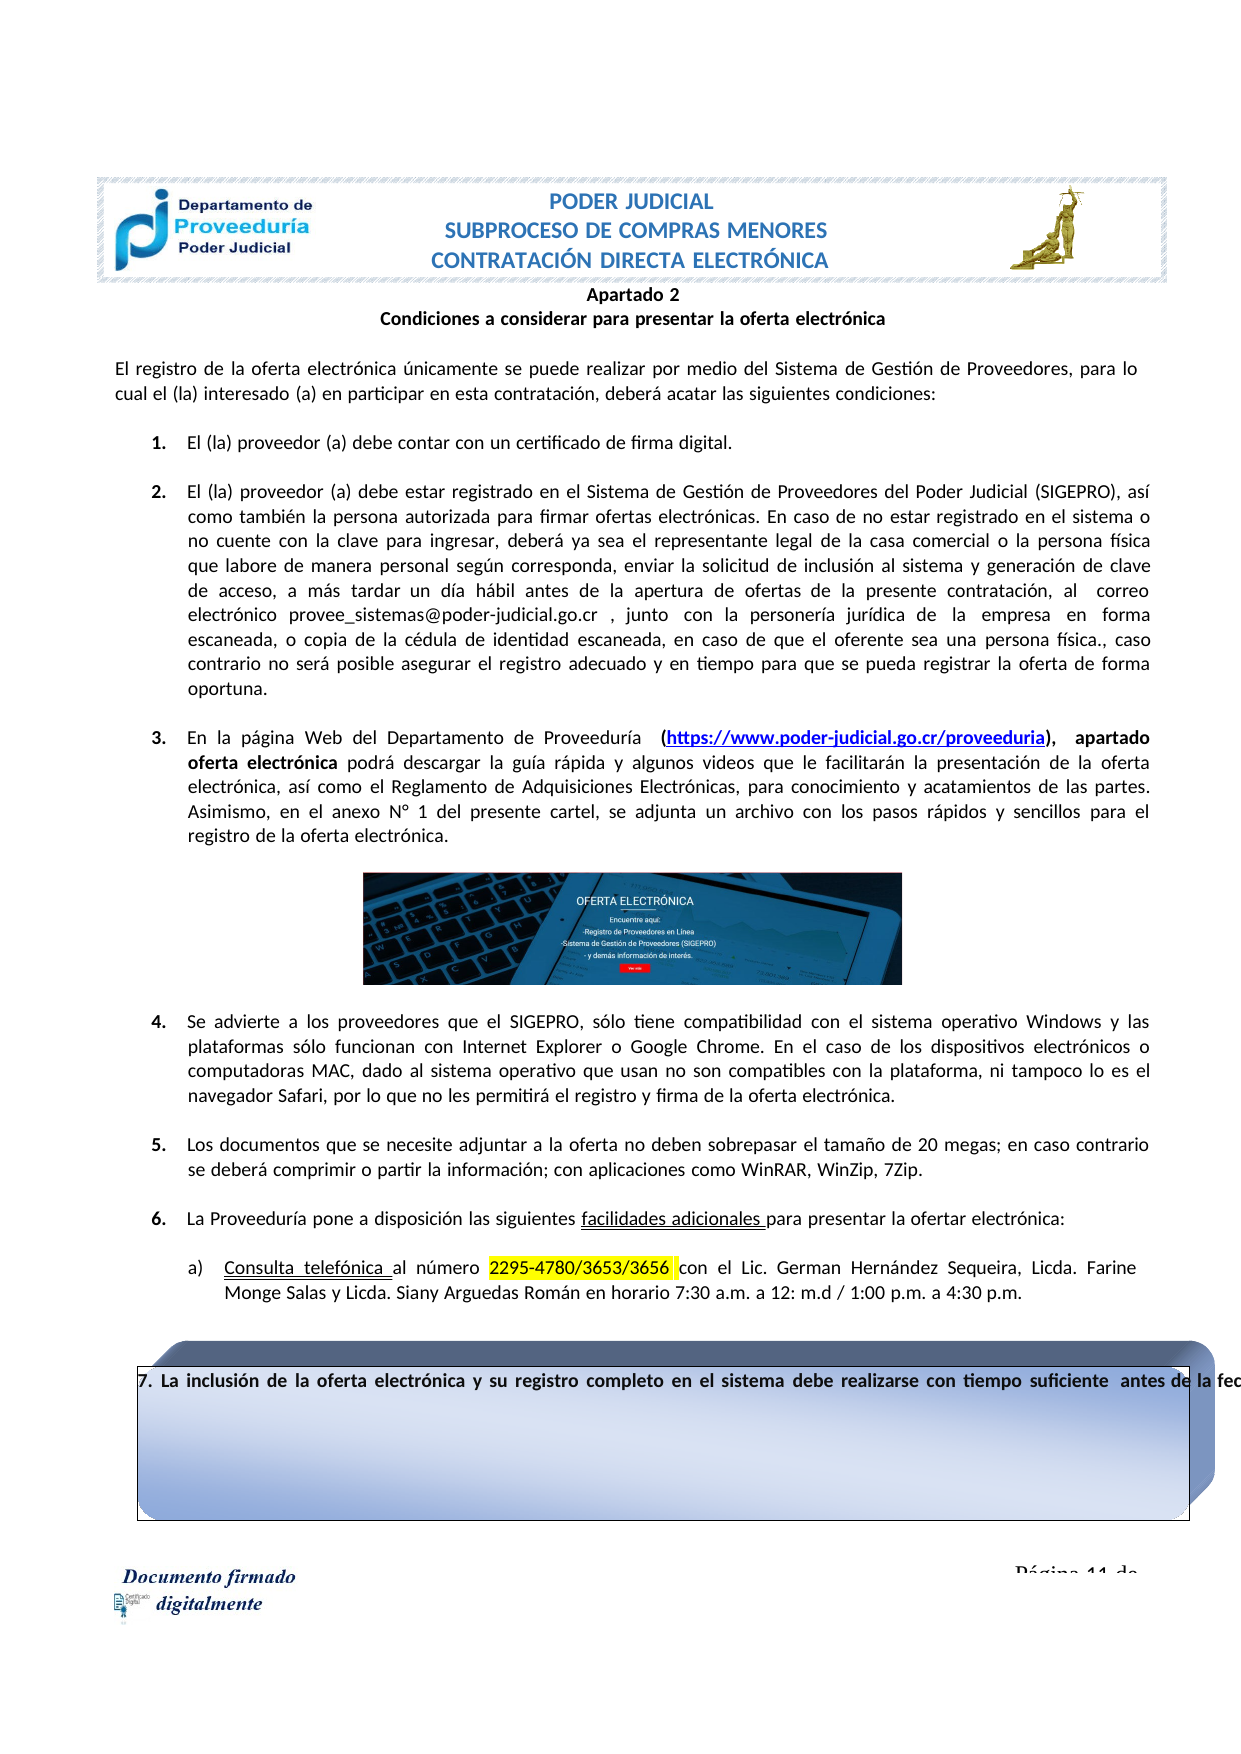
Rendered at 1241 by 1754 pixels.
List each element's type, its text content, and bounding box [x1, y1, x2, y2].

text El registro de la oferta electrónica únicamente se puede realizar por medio del Sistema de Gestión de Proveedores, para lo cual el (la) interesado (a) en participar en esta contratación, deberá acatar las siguientes condiciones: [115, 356, 1150, 405]
list En la página Web del Departamento de Proveeduría (https://www.poder-judicial.go.cr/proveeduria), apartado oferta electrónica podrá descargar la guía rápida y algunos videos que le facilitarán la presentación de la oferta electrónica, así como el Reglamento de Adquisiciones Electrónicas, para conocimiento y acatamientos de las partes. Asimismo, en el anexo N° 1 del presente cartel, se adjunta un archivo con los pasos rápidos y sencillos para el registro de la oferta electrónica. [151, 725, 1151, 848]
list La Proveeduría pone a disposición las siguientes facilidades adicionales para presentar la ofertar electrónica: [151, 1206, 1209, 1230]
list El (la) proveedor (a) debe contar con un certificado de firma digital. [151, 430, 1209, 454]
subtitle Apartado 2 [378, 282, 888, 306]
list Consulta telefónica al número 2295-4780/3653/3656 con el Lic. German Hernández Sequeira, Licda. Farine Monge Salas y Licda. Siany Arguedas Román en horario 7:30 a.m. a 12: m.d / 1:00 p.m. a 4:30 p.m. [188, 1256, 1150, 1304]
list Los documentos que se necesite adjuntar a la oferta no deben sobrepasar el tamaño de 20 megas; en caso contrario se deberá comprimir o partir la información; con aplicaciones como WinRAR, WinZip, 7Zip. [151, 1132, 1150, 1181]
list El (la) proveedor (a) debe estar registrado en el Sistema de Gestión de Proveedores del Poder Judicial (SIGEPRO), así como también la persona autorizada para firmar ofertas electrónicas. En caso de no estar registrado en el sistema o no cuente con la clave para ingresar, deberá ya sea el representante legal de la casa comercial o la persona física que labore de manera personal según corresponda, enviar la solicitud de inclusión al sistema y generación de clave de acceso, a más tardar un día hábil antes de la apertura de ofertas de la presente contratación, al correo electrónico provee_sistemas@poder-judicial.go.cr , junto con la personería jurídica de la empresa en forma escaneada, o copia de la cédula de identidad escaneada, en caso de que el oferente sea una persona física., caso contrario no será posible asegurar el registro adecuado y en tiempo para que se pueda registrar la oferta de forma oportuna. [151, 479, 1151, 700]
text Condiciones a considerar para presentar la oferta electrónica [378, 306, 888, 331]
list Se advierte a los proveedores que el SIGEPRO, sólo tiene compatibilidad con el sistema operativo Windows y las plataformas sólo funcionan con Internet Explorer o Google Chrome. En el caso de los dispositivos electrónicos o computadoras MAC, dado al sistema operativo que usan no son compatibles con la plataforma, ni tampoco lo es el navegador Safari, por lo que no les permitirá el registro y firma de la oferta electrónica. [151, 1009, 1151, 1107]
picture [114, 1566, 305, 1625]
picture [138, 1367, 1189, 1520]
picture [362, 872, 903, 985]
picture [97, 177, 1167, 283]
